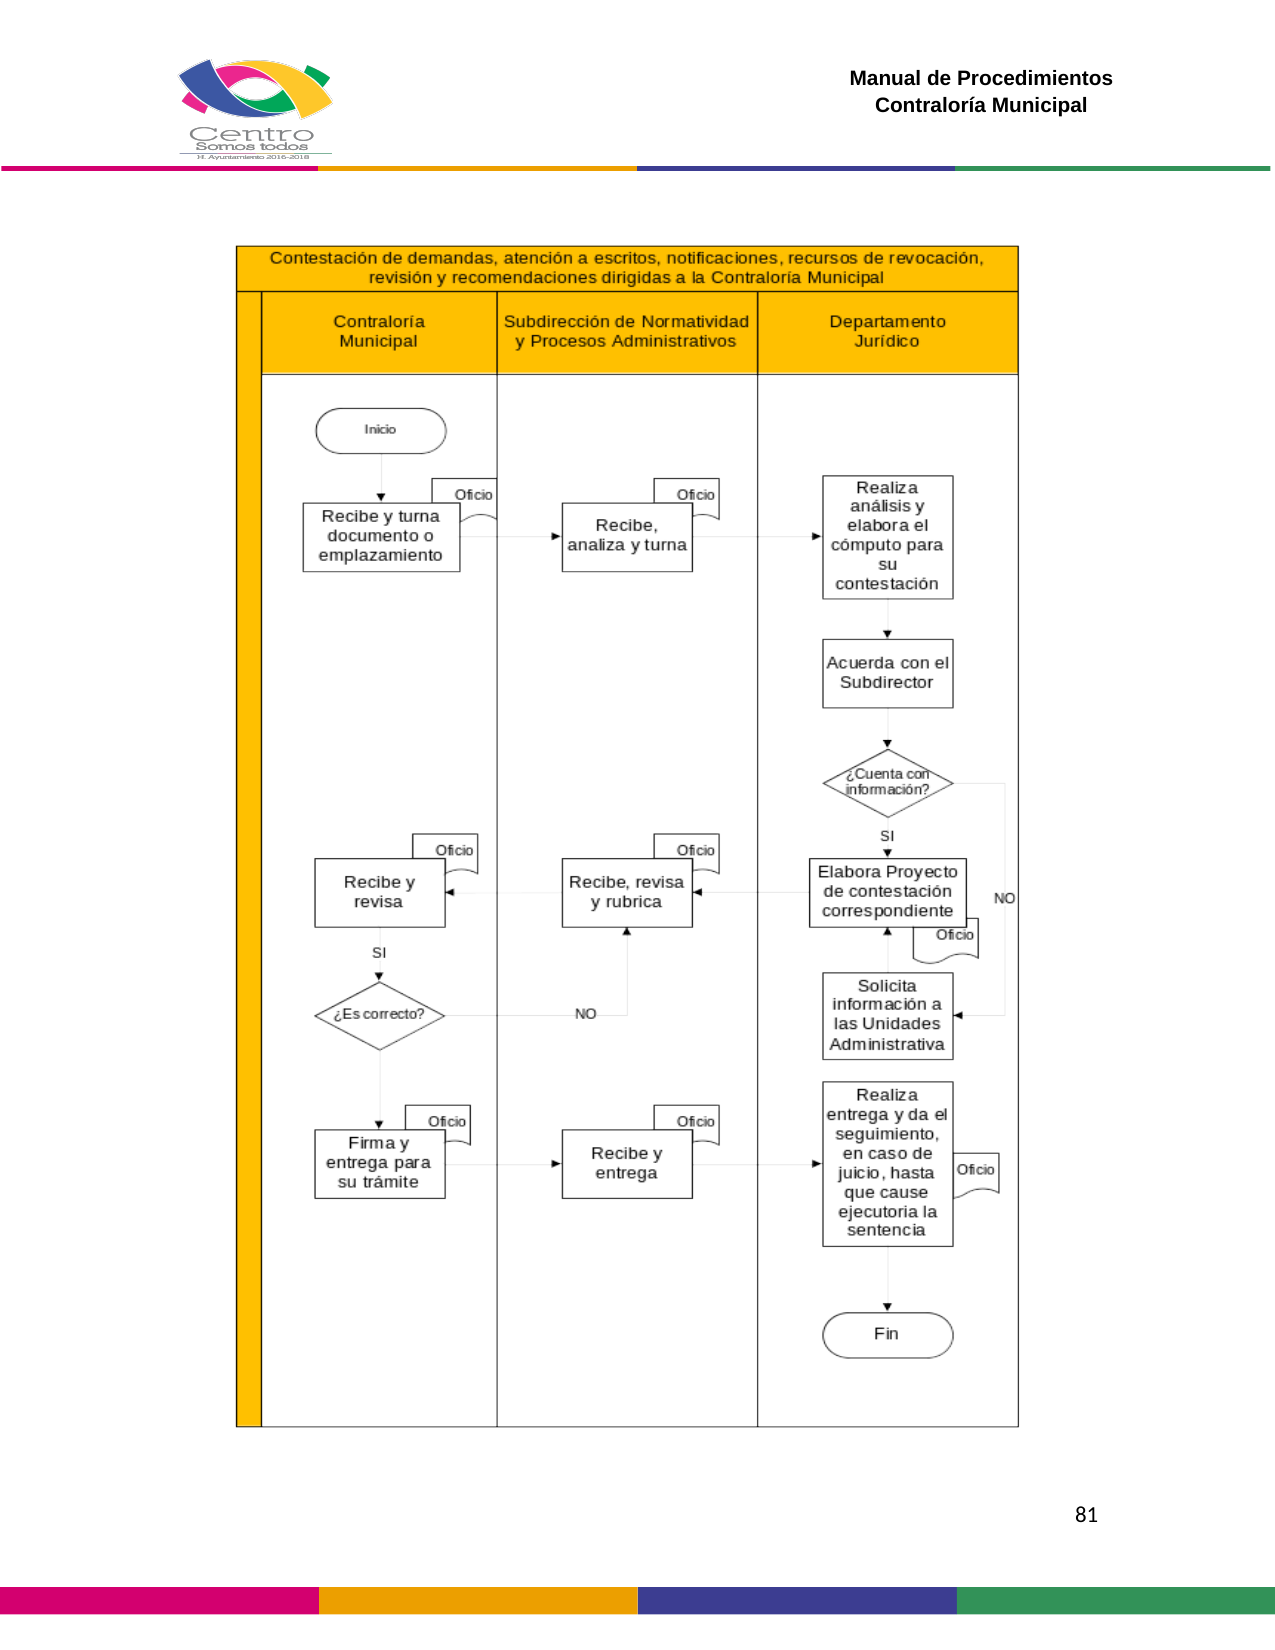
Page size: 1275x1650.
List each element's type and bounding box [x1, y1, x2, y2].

picture [177, 59, 333, 160]
picture [0, 166, 1271, 171]
